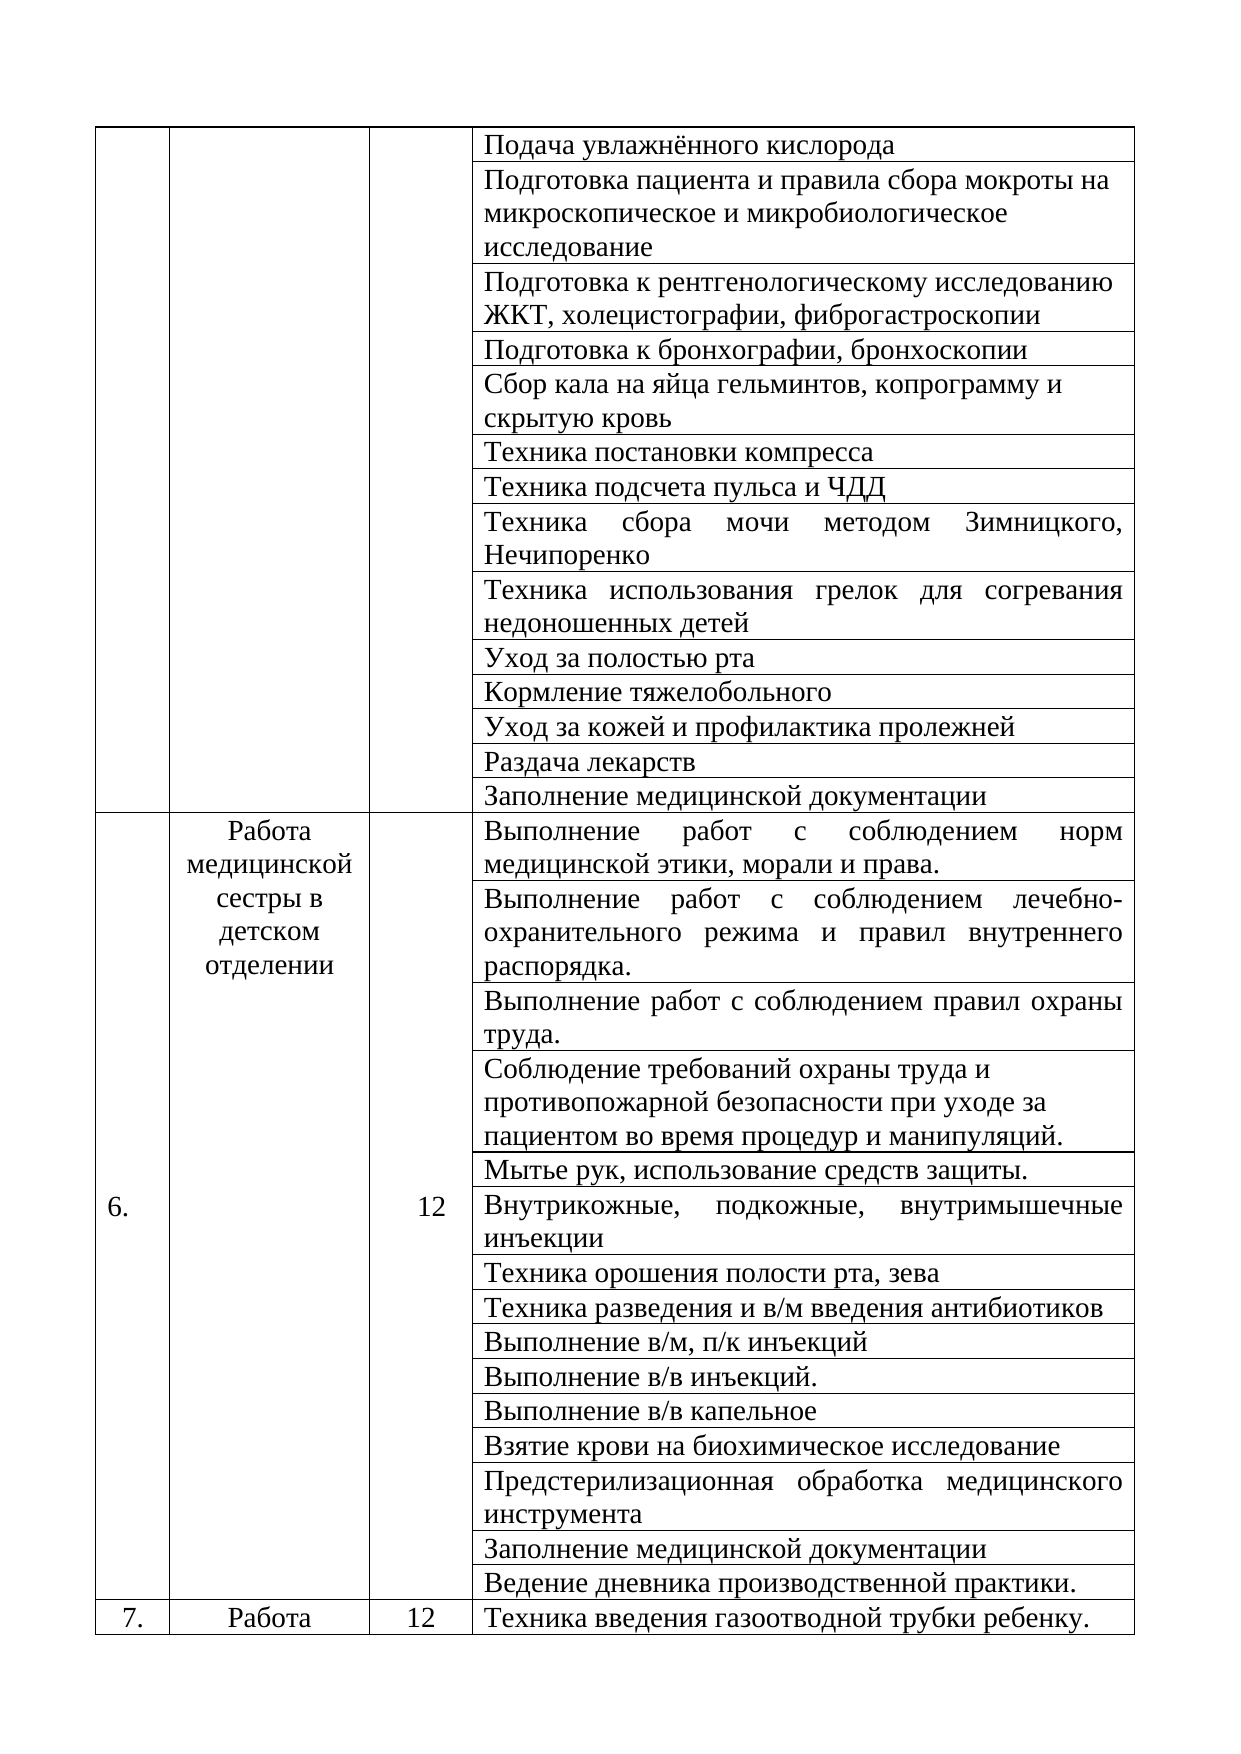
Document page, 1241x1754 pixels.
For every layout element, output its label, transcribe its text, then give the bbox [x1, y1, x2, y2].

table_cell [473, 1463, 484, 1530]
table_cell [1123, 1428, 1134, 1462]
table_cell Соблюдение требований охраны труда и противопожарной безопасности при уходе за пациентом во время процедур и манипуляций. [473, 1051, 1134, 1151]
table_cell Ведение дневника производственной практики. [473, 1565, 1134, 1599]
table_cell 6. [96, 813, 169, 1599]
table_cell Мытье рук, использование средств защиты. [473, 1153, 1134, 1186]
table_cell Техника орошения полости рта, зева [473, 1255, 1134, 1289]
table_cell Сбор кала на яйца гельминтов, копрограмму и скрытую кровь [473, 366, 1134, 433]
table_cell 7. [96, 1600, 169, 1633]
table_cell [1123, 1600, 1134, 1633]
table_cell Заполнение медицинской документации [473, 1531, 1134, 1564]
table_cell Техника использования грелок для согревания недоношенных детей [473, 572, 1134, 639]
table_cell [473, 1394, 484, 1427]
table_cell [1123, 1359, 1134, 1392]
table_cell Техника постановки компресса [473, 435, 1134, 468]
table_cell Раздача лекарств [473, 744, 1134, 777]
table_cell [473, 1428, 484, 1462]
table_cell Подготовка к рентгенологическому исследованию ЖКТ, холецистографии, фиброгастроскопии [473, 264, 1134, 331]
table_cell Выполнение в/м, п/к инъекций [473, 1324, 1134, 1358]
table_cell Подготовка пациента и правила сбора мокроты на микроскопическое и микробиологическое исследование [473, 162, 1134, 263]
table_cell Внутрикожные, подкожные, внутримышечные инъекции [473, 1187, 1134, 1254]
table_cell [170, 1600, 369, 1633]
table_cell Техника разведения и в/м введения антибиотиков [473, 1290, 1134, 1323]
table_cell Заполнение медицинской документации [473, 778, 1134, 812]
table_cell Уход за полостью рта [473, 640, 1134, 673]
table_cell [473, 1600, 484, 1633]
table_cell Техника подсчета пульса и ЧДД [473, 469, 1134, 503]
table_cell Выполнение работ с соблюдением норм медицинской этики, морали и права. [473, 813, 1134, 880]
table_cell 12 [370, 813, 472, 1599]
table_cell Подготовка к бронхографии, бронхоскопии [473, 332, 1134, 365]
table_cell Уход за кожей и профилактика пролежней [473, 709, 1134, 743]
table_cell Подача увлажнённого кислорода [473, 128, 1134, 161]
table_cell Техника сбора мочи методом Зимницкого, Нечипоренко [473, 504, 1134, 571]
table_cell Выполнение работ с соблюдением правил охраны труда. [473, 983, 1134, 1050]
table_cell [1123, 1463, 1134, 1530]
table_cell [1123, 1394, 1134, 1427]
table_cell 12 [370, 1600, 472, 1633]
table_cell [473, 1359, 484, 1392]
table_cell Работа медицинской сестры в детском отделении [170, 813, 369, 1599]
table_cell Кормление тяжелобольного [473, 675, 1134, 708]
table_cell Выполнение работ с соблюдением лечебно-охранительного режима и правил внутреннего распорядка. [473, 881, 1134, 982]
